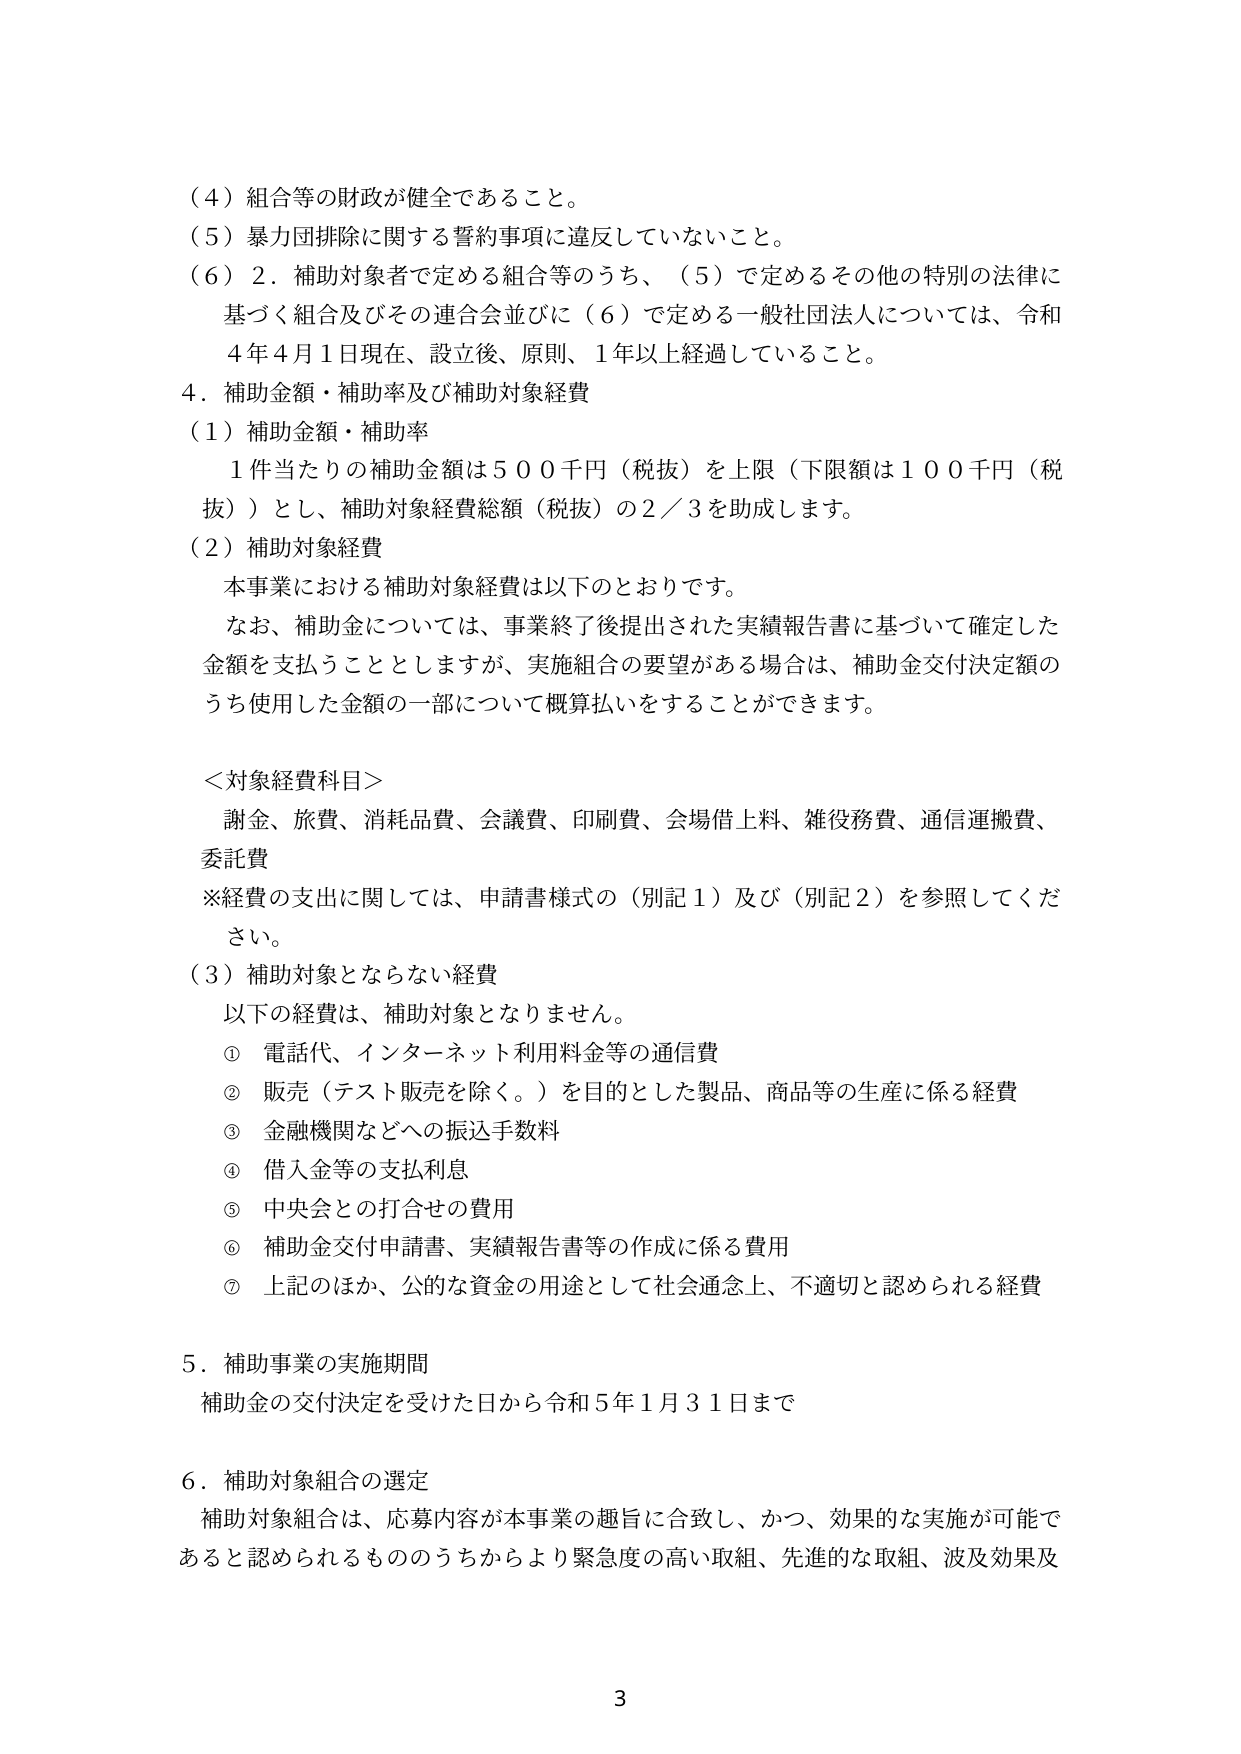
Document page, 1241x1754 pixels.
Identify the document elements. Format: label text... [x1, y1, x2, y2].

text （６）２．補助対象者で定める組合等のうち、（５）で定めるその他の特別の法律に基づく組合及びその連合会並びに（６）で定める一般社団法人については、令和４年４月１日現在、設立後、原則、１年以上経過していること。 [177, 255, 1063, 372]
text （３）補助対象とならない経費 [177, 955, 1063, 993]
text ⑥ 補助金交付申請書、実績報告書等の作成に係る費用 [177, 1227, 1063, 1266]
text ④ 借入金等の支払利息 [177, 1149, 1063, 1188]
text （２）補助対象経費 [177, 527, 1063, 566]
text ① 電話代、インターネット利用料金等の通信費 [177, 1032, 1063, 1071]
text ② 販売（テスト販売を除く。）を目的とした製品、商品等の生産に係る経費 [177, 1071, 1063, 1110]
text ＜対象経費科目＞ [202, 760, 1063, 799]
text 謝金、旅費、消耗品費、会議費、印刷費、会場借上料、雑役務費、通信運搬費、委託費 [177, 799, 1063, 877]
text １件当たりの補助金額は５００千円（税抜）を上限（下限額は１００千円（税抜））とし、補助対象経費総額（税抜）の２／３を助成します。 [202, 449, 1063, 527]
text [177, 1499, 1063, 1576]
text 本事業における補助対象経費は以下のとおりです。 [177, 566, 1063, 605]
text ４．補助金額・補助率及び補助対象経費 [177, 372, 1063, 411]
text ⑦ 上記のほか、公的な資金の用途として社会通念上、不適切と認められる経費 [177, 1266, 1063, 1304]
text ５．補助事業の実施期間 [177, 1343, 1063, 1382]
text ６．補助対象組合の選定 [177, 1460, 1063, 1499]
text 以下の経費は、補助対象となりません。 [177, 993, 1063, 1032]
text （１）補助金額・補助率 [177, 411, 1063, 449]
text 補助金の交付決定を受けた日から令和５年１月３１日まで [177, 1382, 1063, 1421]
text なお、補助金については、事業終了後提出された実績報告書に基づいて確定した金額を支払うこととしますが、実施組合の要望がある場合は、補助金交付決定額のうち使用した金額の一部について概算払いをすることができます。 [202, 605, 1063, 722]
text ③ 金融機関などへの振込手数料 [177, 1110, 1063, 1149]
text ※経費の支出に関しては、申請書様式の（別記１）及び（別記２）を参照してください。 [202, 877, 1063, 955]
text （４）組合等の財政が健全であること。 [177, 178, 1063, 216]
text ⑤ 中央会との打合せの費用 [177, 1188, 1063, 1227]
text （５）暴力団排除に関する誓約事項に違反していないこと。 [177, 216, 1063, 255]
